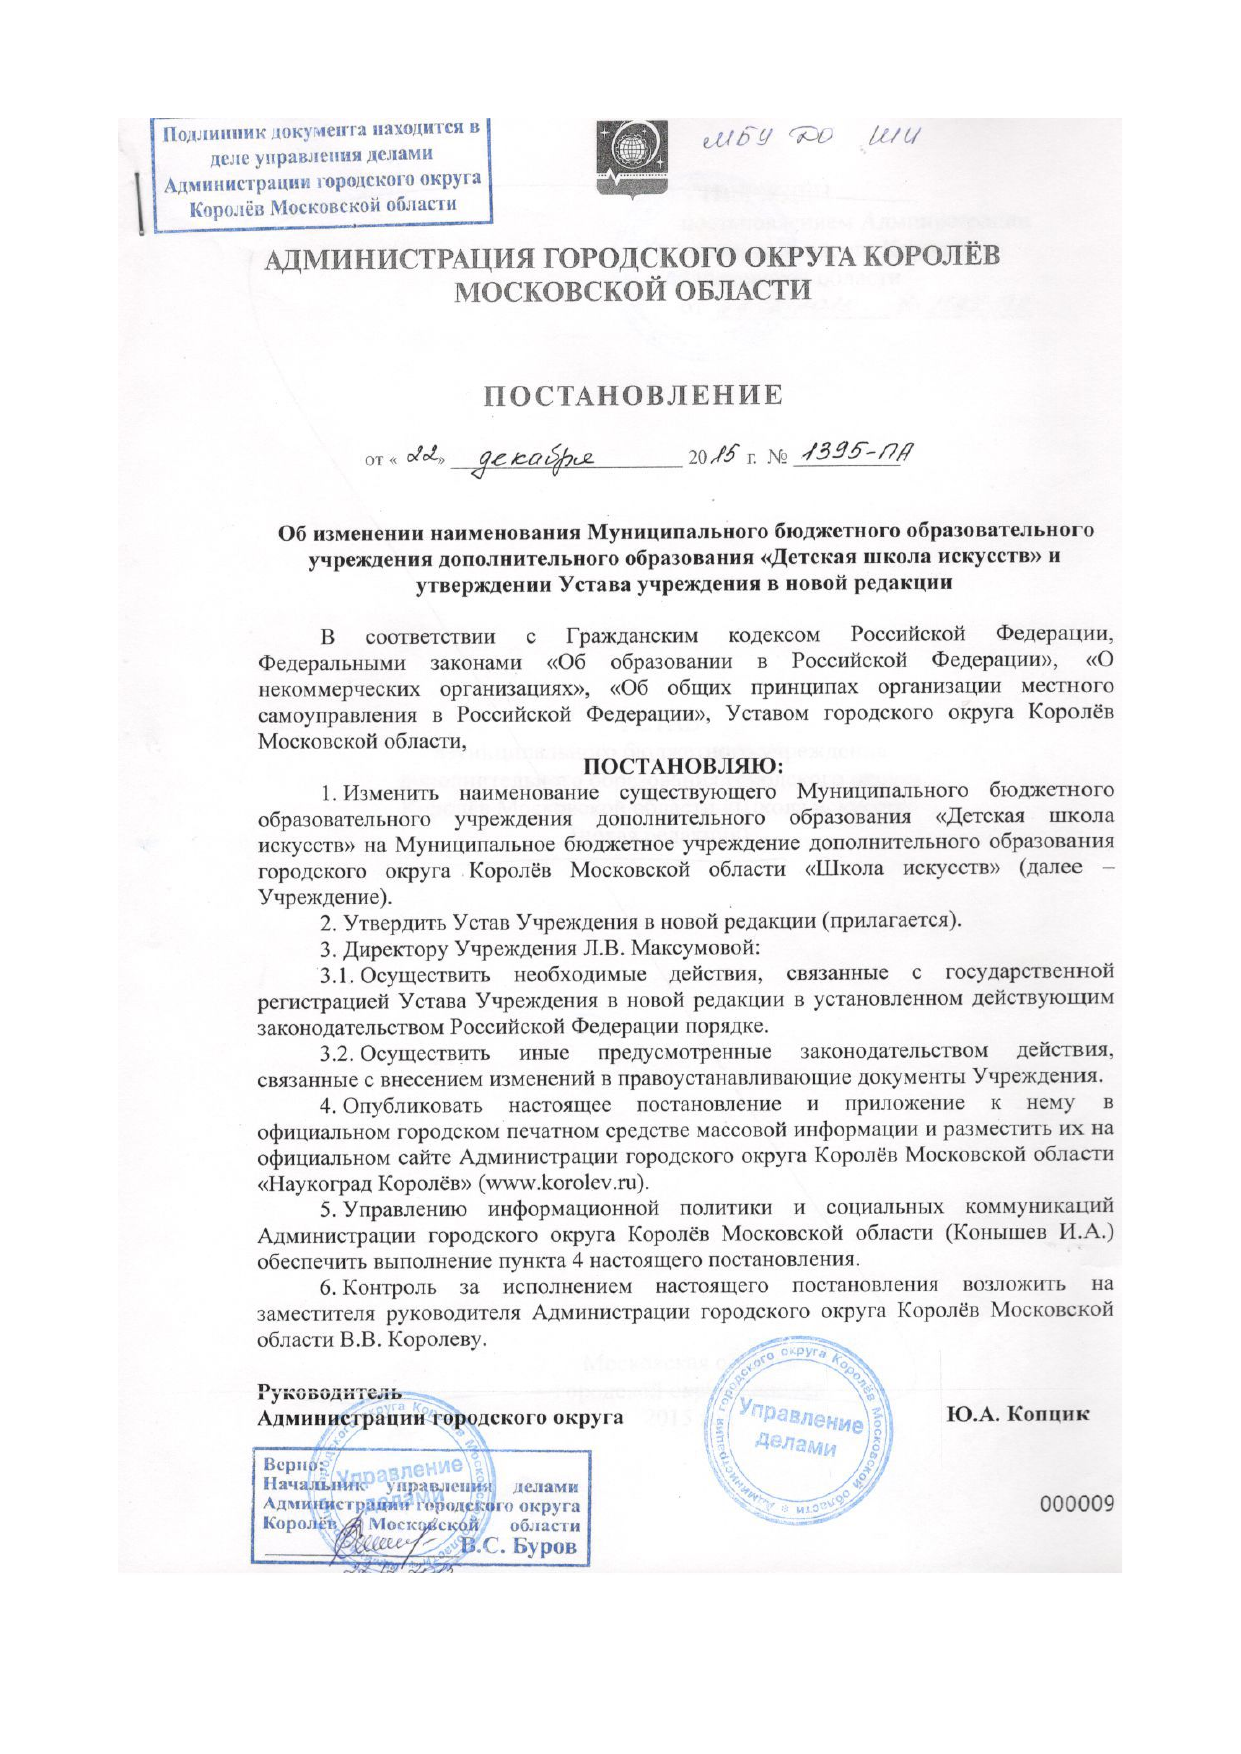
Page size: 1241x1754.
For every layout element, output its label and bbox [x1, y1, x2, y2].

picture [118, 118, 1123, 1575]
